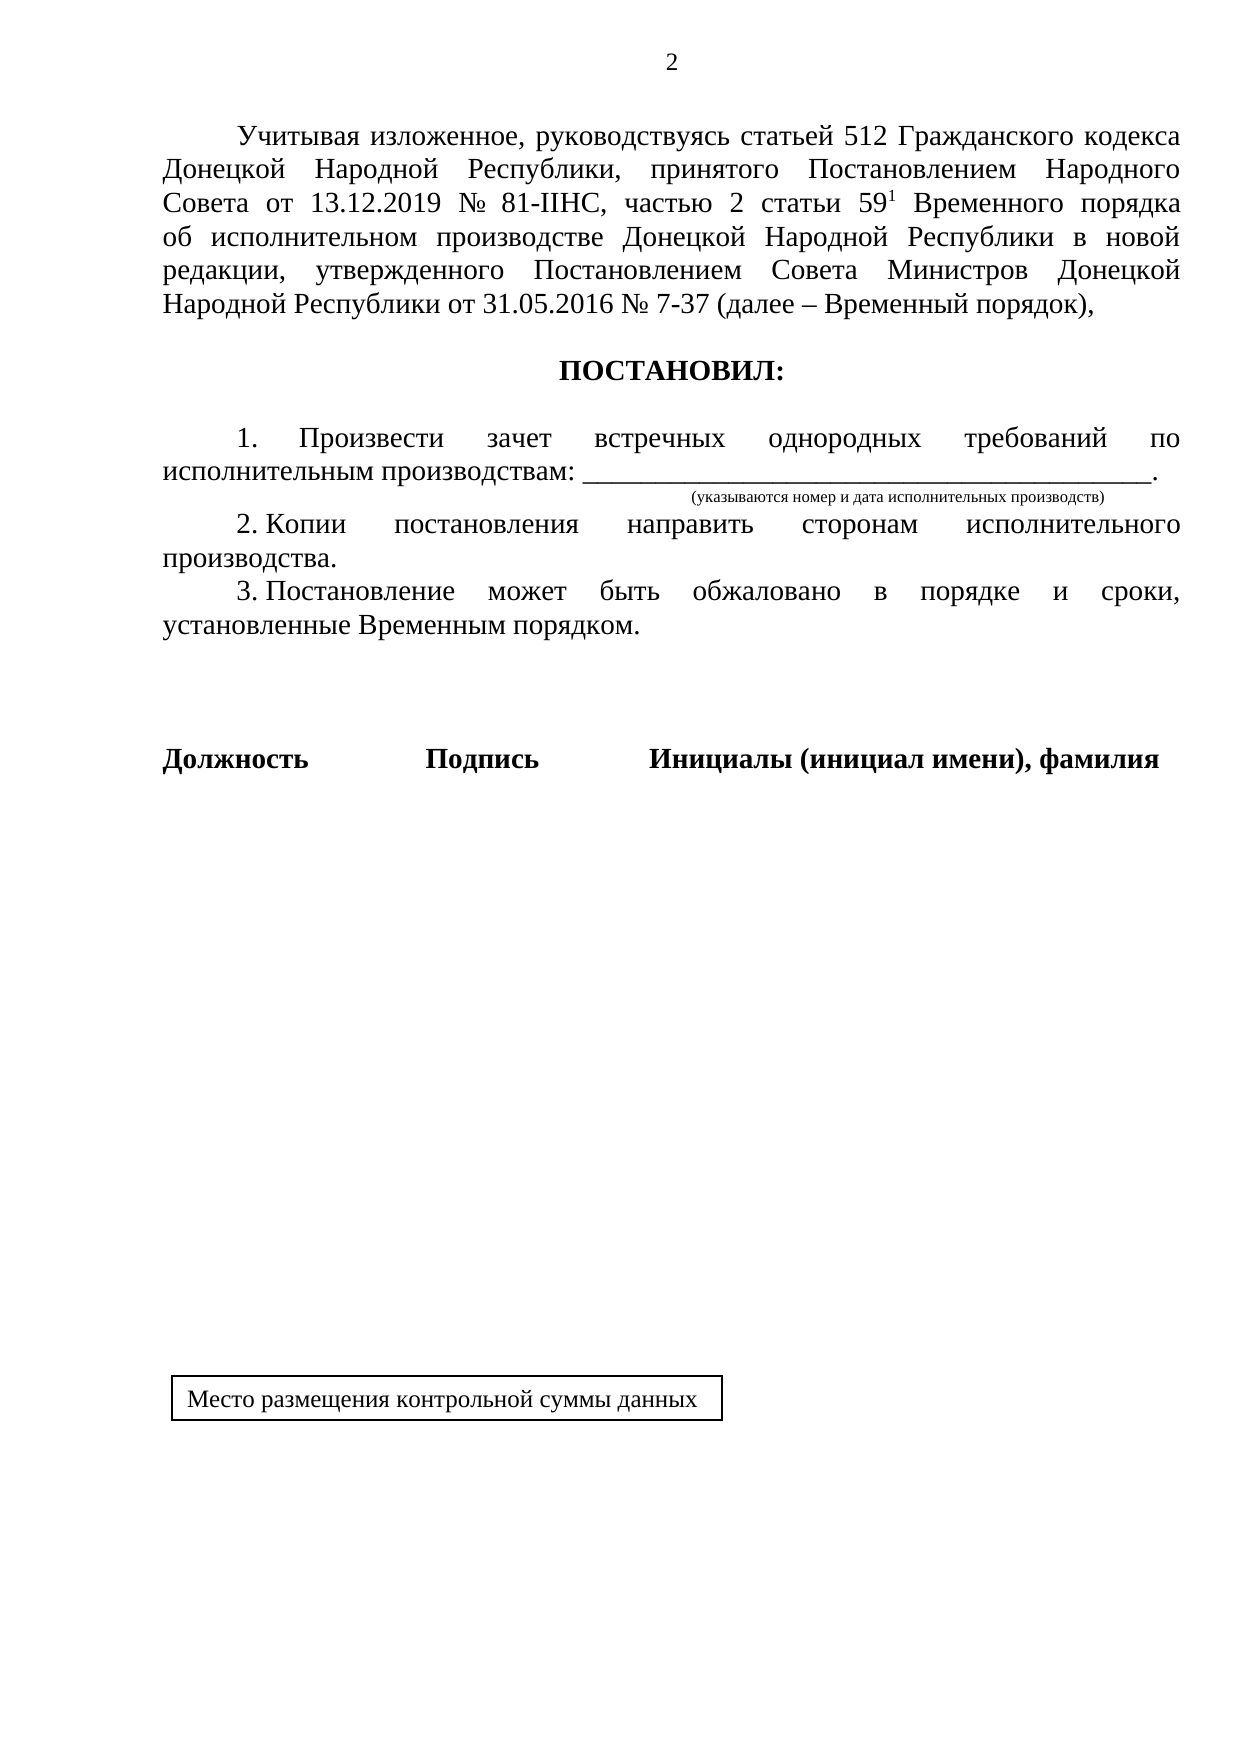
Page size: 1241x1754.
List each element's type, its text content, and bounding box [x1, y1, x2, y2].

text Должность Подпись Инициалы (инициал имени), фамилия [162, 741, 1181, 774]
text 2. Копии постановления направить сторонам исполнительного производства. [162, 506, 1181, 573]
text 3. Постановление может быть обжаловано в порядке и сроки, установленные Временным порядком. [162, 573, 1181, 640]
text ПОСТАНОВИЛ: [162, 353, 1181, 386]
text (указываются номер и дата исполнительных производств) [162, 487, 1181, 506]
text Учитывая изложенное, руководствуясь статьей 512 Гражданского кодекса Донецкой Народной Республики, принятого Постановлением Народного Совета от 13.12.2019 № 81-IIHC, частью 2 статьи 591 Временного порядка об исполнительном производстве Донецкой Народной Республики в новой редакции, утвержденного Постановлением Совета Министров Донецкой Народной Республики от 31.05.2016 № 7-37 (далее – Временный порядок), [162, 118, 1181, 319]
text 1. Произвести зачет встречных однородных требований по исполнительным производствам: _______________________________________. [162, 420, 1181, 487]
